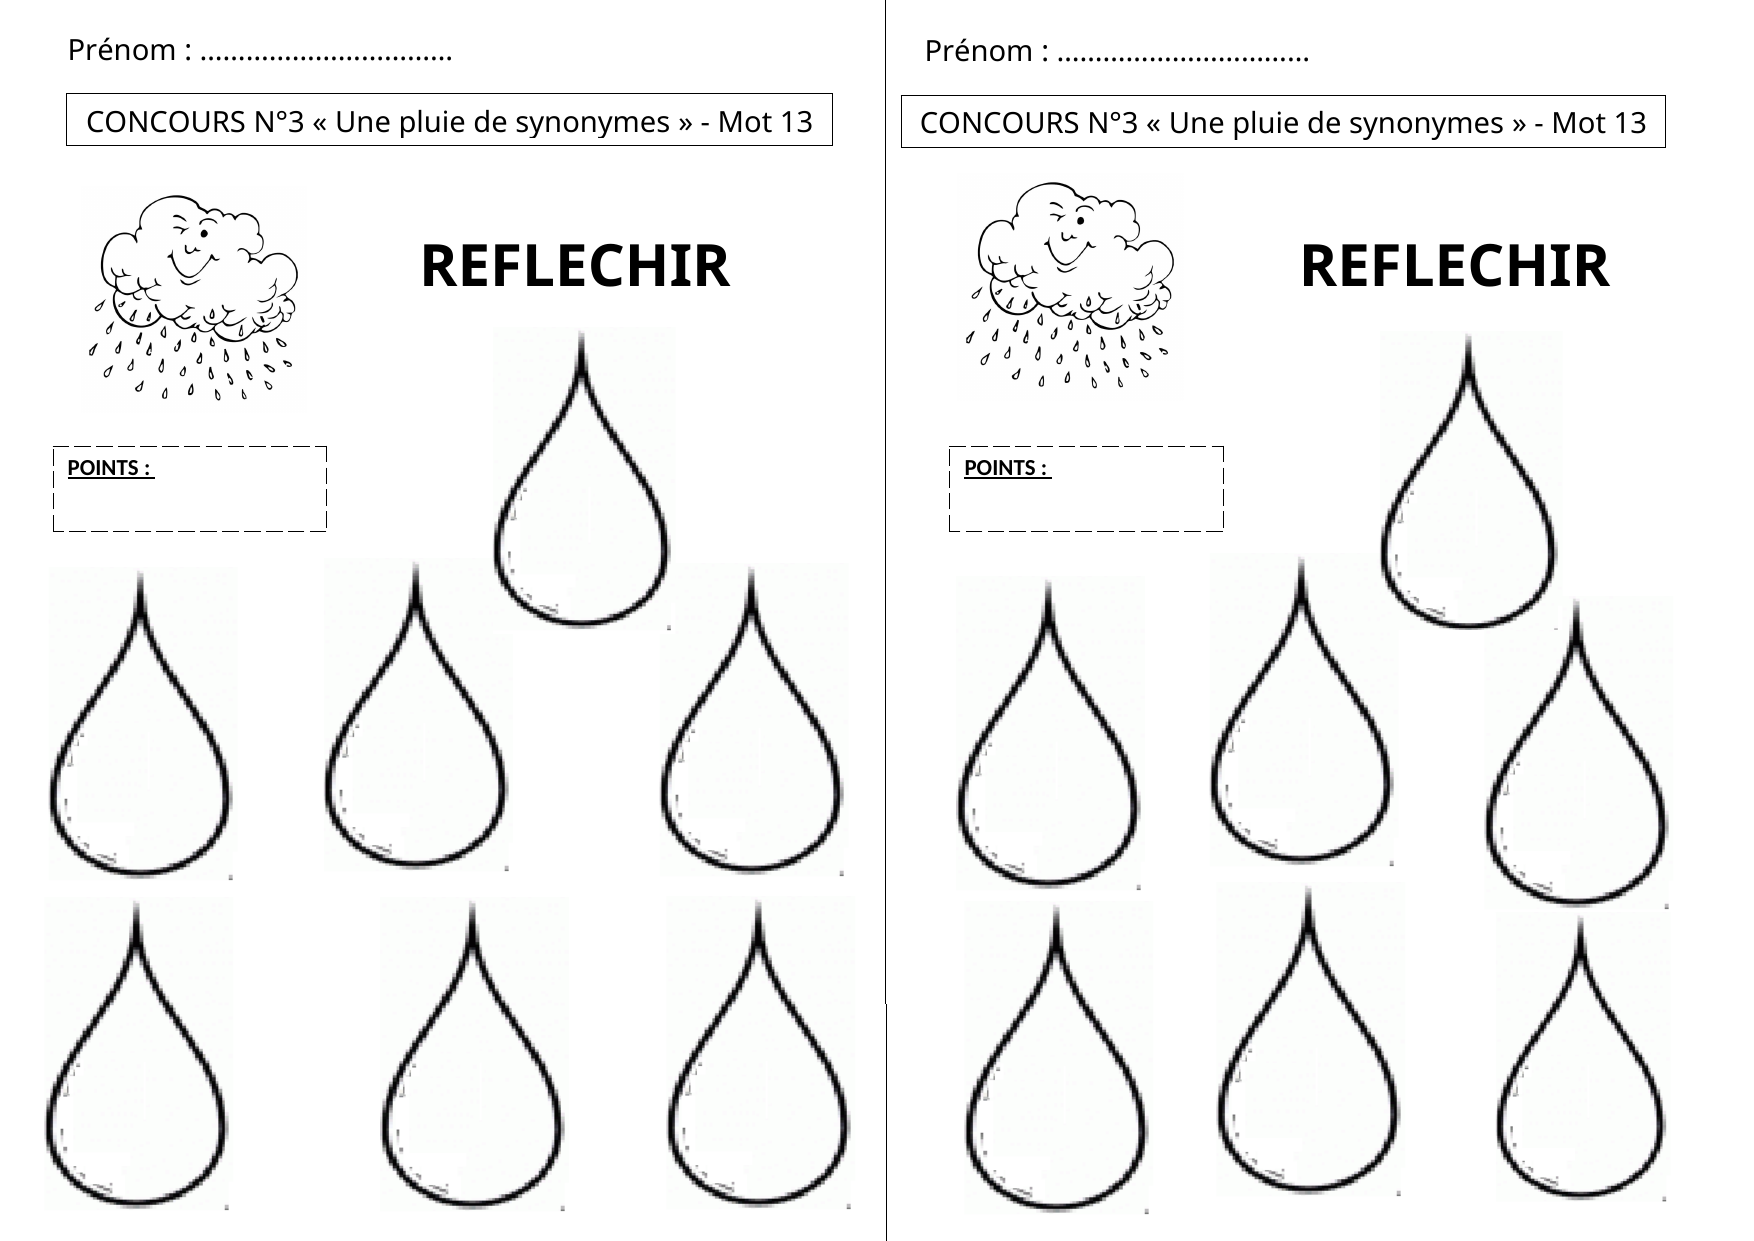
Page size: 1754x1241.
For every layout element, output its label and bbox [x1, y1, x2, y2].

picture [1216, 882, 1406, 1200]
picture [80, 186, 308, 413]
picture [323, 327, 849, 880]
picture [48, 567, 238, 884]
picture [380, 897, 570, 1215]
picture [964, 901, 1154, 1218]
picture [1209, 331, 1674, 1205]
picture [956, 576, 1145, 894]
picture [666, 896, 856, 1213]
picture [44, 897, 234, 1214]
picture [957, 173, 1184, 401]
